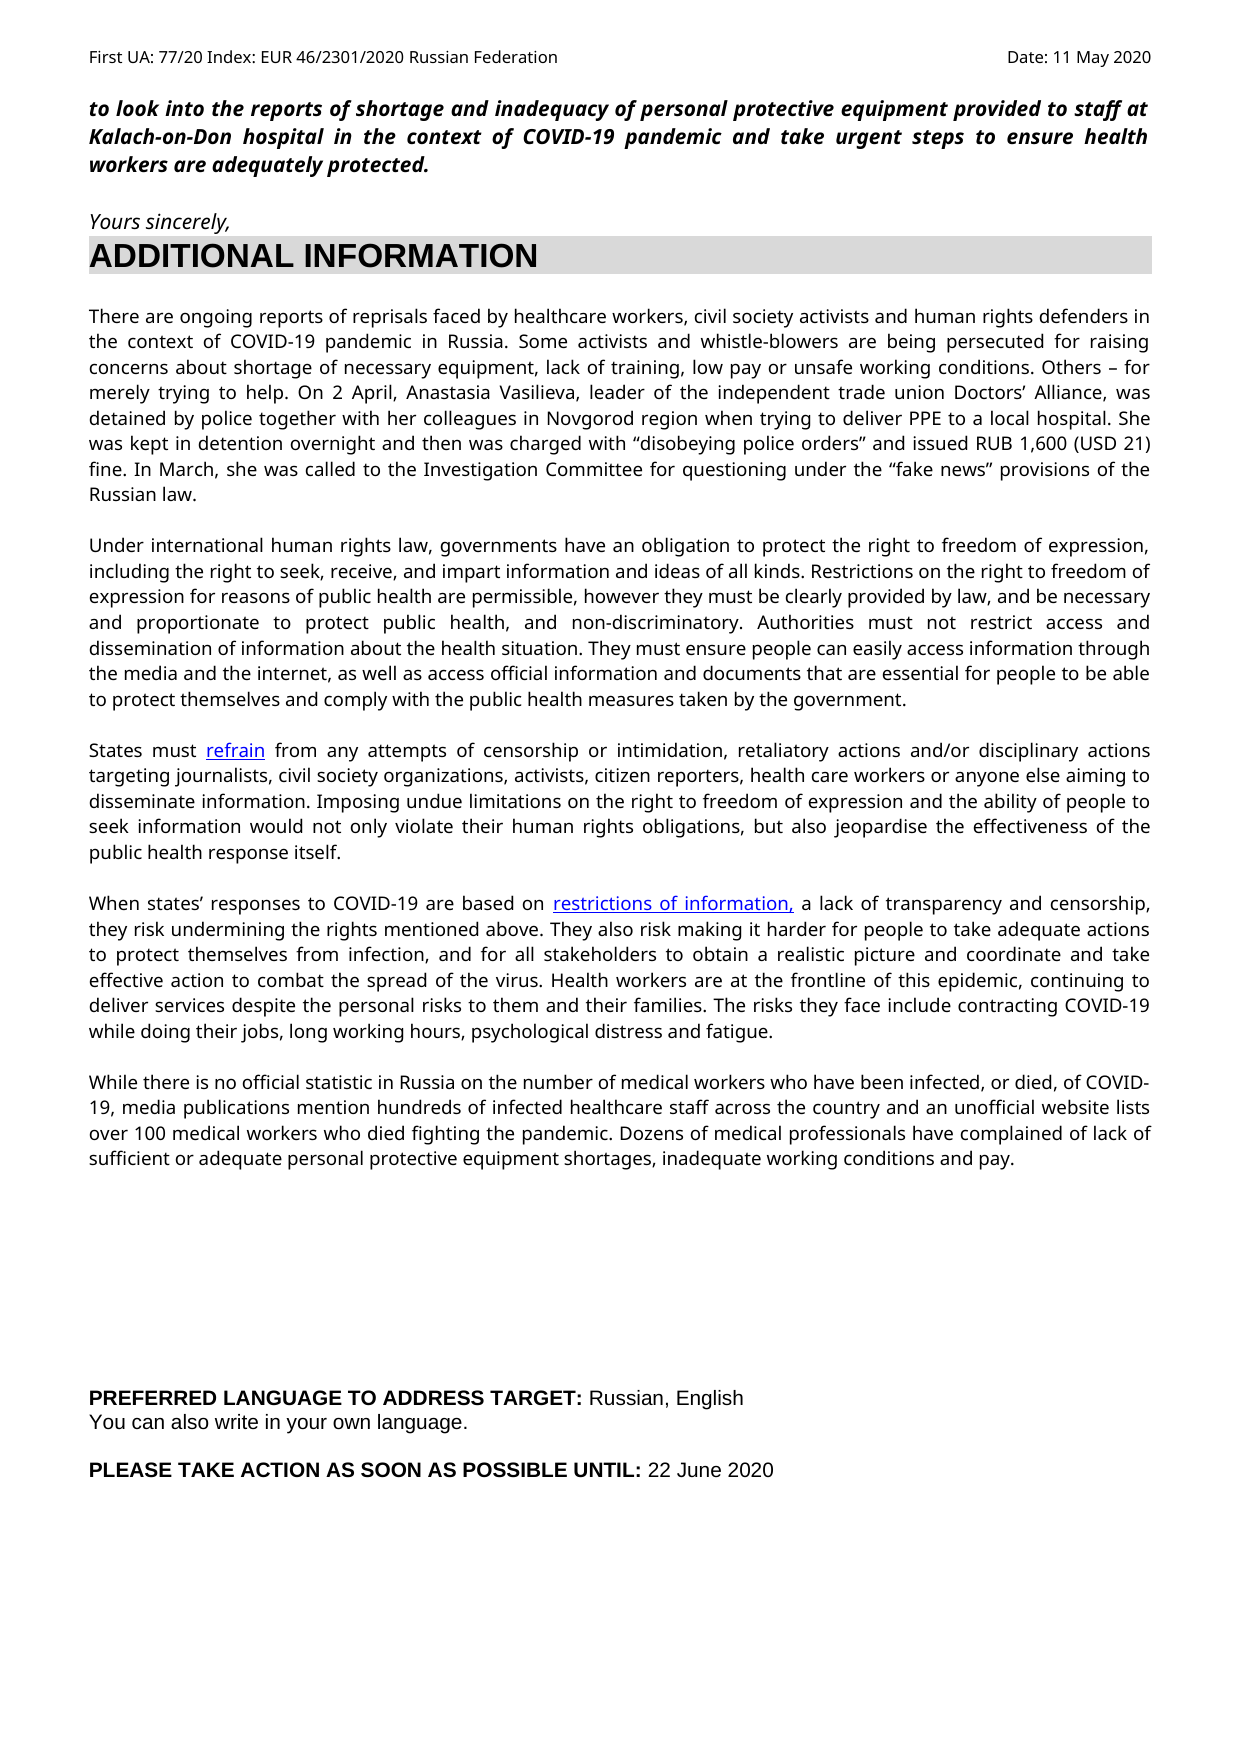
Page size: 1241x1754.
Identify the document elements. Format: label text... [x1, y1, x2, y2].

subtitle Additional information [89, 236, 1152, 274]
text Under international human rights law, governments have an obligation to protect the right to freedom of expression, including the right to seek, receive, and impart information and ideas of all kinds. Restrictions on the right to freedom of expression for reasons of public health are permissible, however they must be clearly provided by law, and be necessary and proportionate to protect public health, and non-discriminatory. Authorities must not restrict access and dissemination of information about the health situation. They must ensure people can easily access information through the media and the internet, as well as access official information and documents that are essential for people to be able to protect themselves and comply with the public health measures taken by the government. [89, 533, 1152, 711]
text States must refrain from any attempts of censorship or intimidation, retaliatory actions and/or disciplinary actions targeting journalists, civil society organizations, activists, citizen reporters, health care workers or anyone else aiming to disseminate information. Imposing undue limitations on the right to freedom of expression and the ability of people to seek information would not only violate their human rights obligations, but also jeopardise the effectiveness of the public health response itself. [89, 737, 1152, 865]
text There are ongoing reports of reprisals faced by healthcare workers, civil society activists and human rights defenders in the context of COVID-19 pandemic in Russia. Some activists and whistle-blowers are being persecuted for raising concerns about shortage of necessary equipment, lack of training, low pay or unsafe working conditions. Others – for merely trying to help. On 2 April, Anastasia Vasilieva, leader of the independent trade union Doctors’ Alliance, was detained by police together with her colleagues in Novgorod region when trying to deliver PPE to a local hospital. She was kept in detention overnight and then was charged with “disobeying police orders” and issued RUB 1,600 (USD 21) fine. In March, she was called to the Investigation Committee for questioning under the “fake news” provisions of the Russian law. [89, 303, 1152, 507]
text While there is no official statistic in Russia on the number of medical workers who have been infected, or died, of COVID-19, media publications mention hundreds of infected healthcare staff across the country and an unofficial website lists over 100 medical workers who died fighting the pandemic. Dozens of medical professionals have complained of lack of sufficient or adequate personal protective equipment shortages, inadequate working conditions and pay. [89, 1069, 1152, 1171]
text PLEASE TAKE ACTION AS SOON AS POSSIBLE UNTIL: 22 June 2020 [89, 1457, 1152, 1481]
text Yours sincerely, [89, 207, 1152, 236]
text PREFERRED LANGUAGE TO ADDRESS TARGET: Russian, English [89, 1386, 1152, 1409]
text You can also write in your own language. [89, 1409, 1152, 1433]
text When states’ responses to COVID-19 are based on restrictions of information, a lack of transparency and censorship, they risk undermining the rights mentioned above. They also risk making it harder for people to take adequate actions to protect themselves from infection, and for all stakeholders to obtain a realistic picture and coordinate and take effective action to combat the spread of the virus. Health workers are at the frontline of this epidemic, continuing to deliver services despite the personal risks to them and their families. The risks they face include contracting COVID-19 while doing their jobs, long working hours, psychological distress and fatigue. [89, 890, 1152, 1043]
